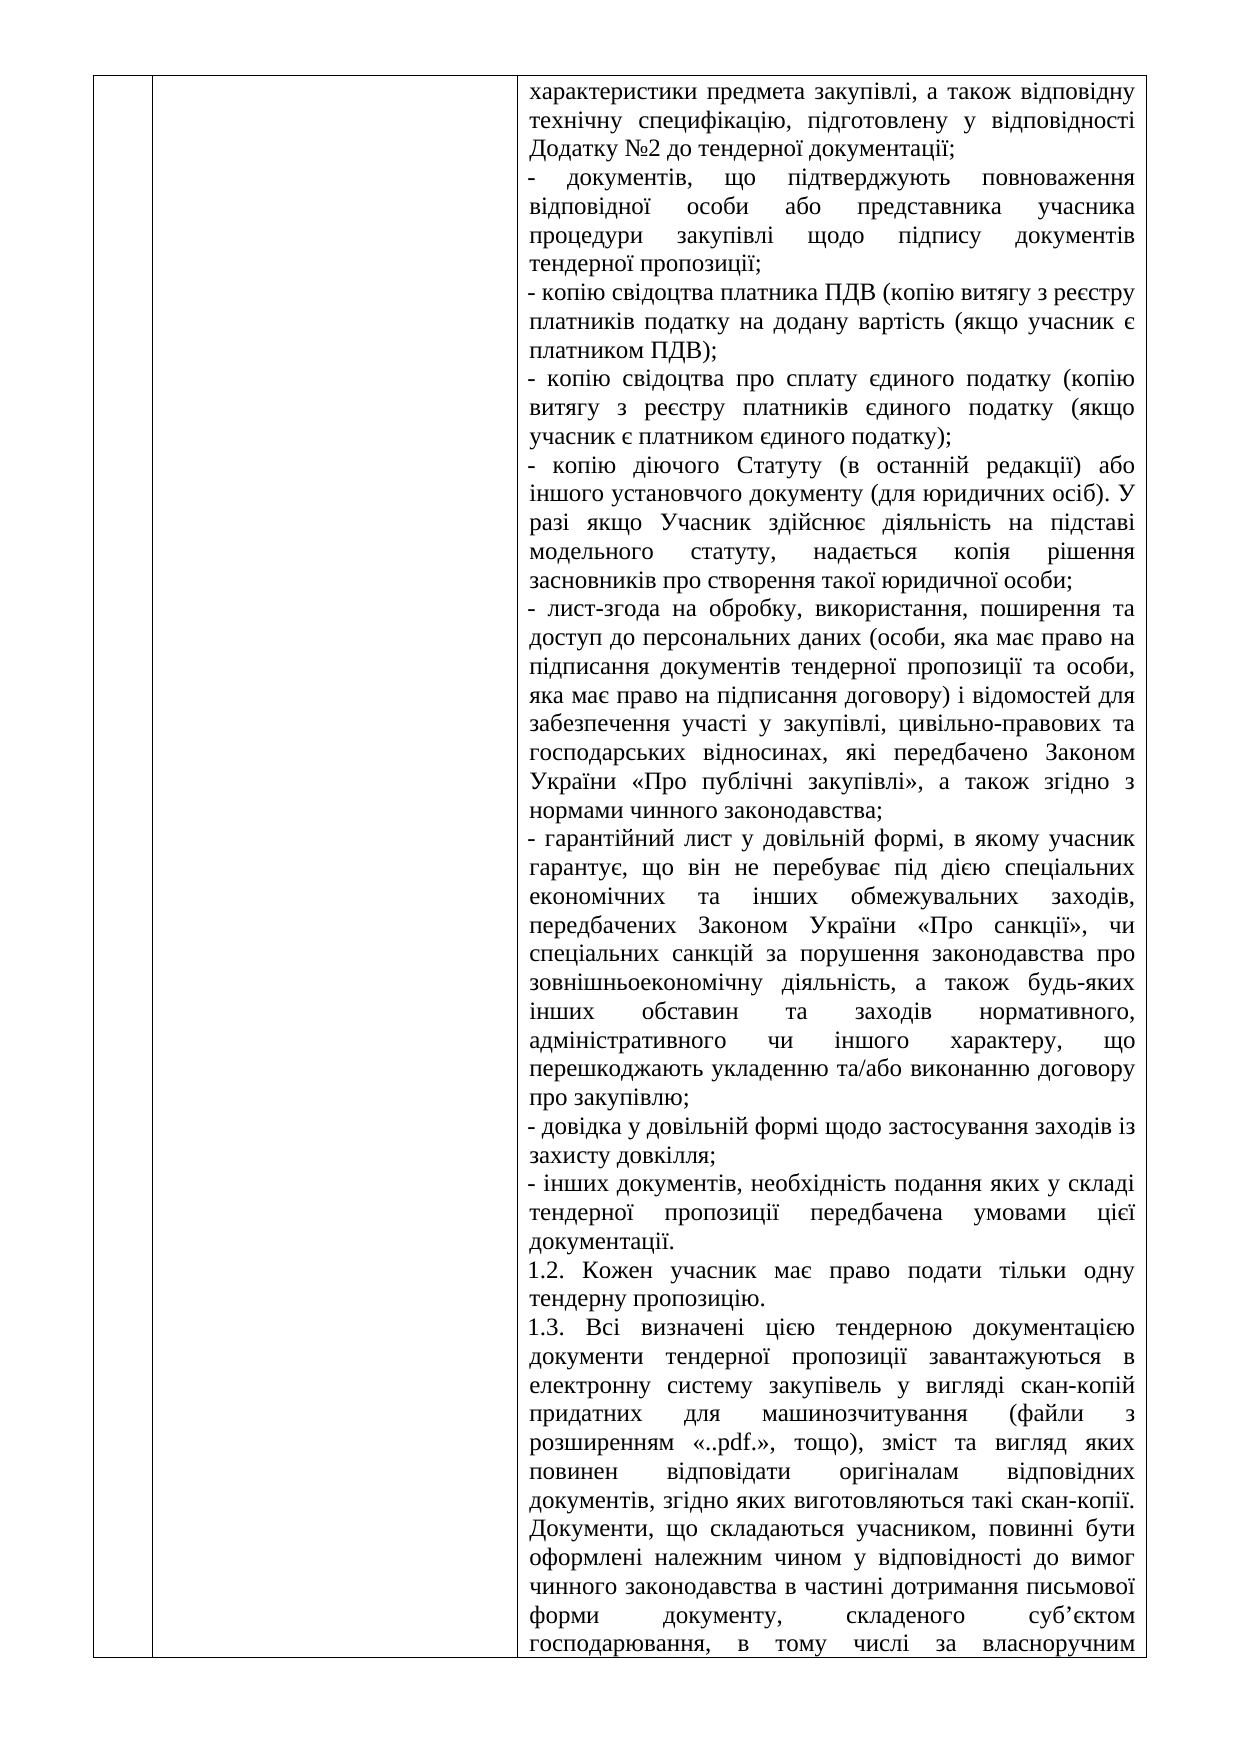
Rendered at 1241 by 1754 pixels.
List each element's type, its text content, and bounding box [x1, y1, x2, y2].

table_cell 1 [94, 76, 152, 1657]
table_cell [518, 76, 1146, 1657]
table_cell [153, 76, 517, 1657]
